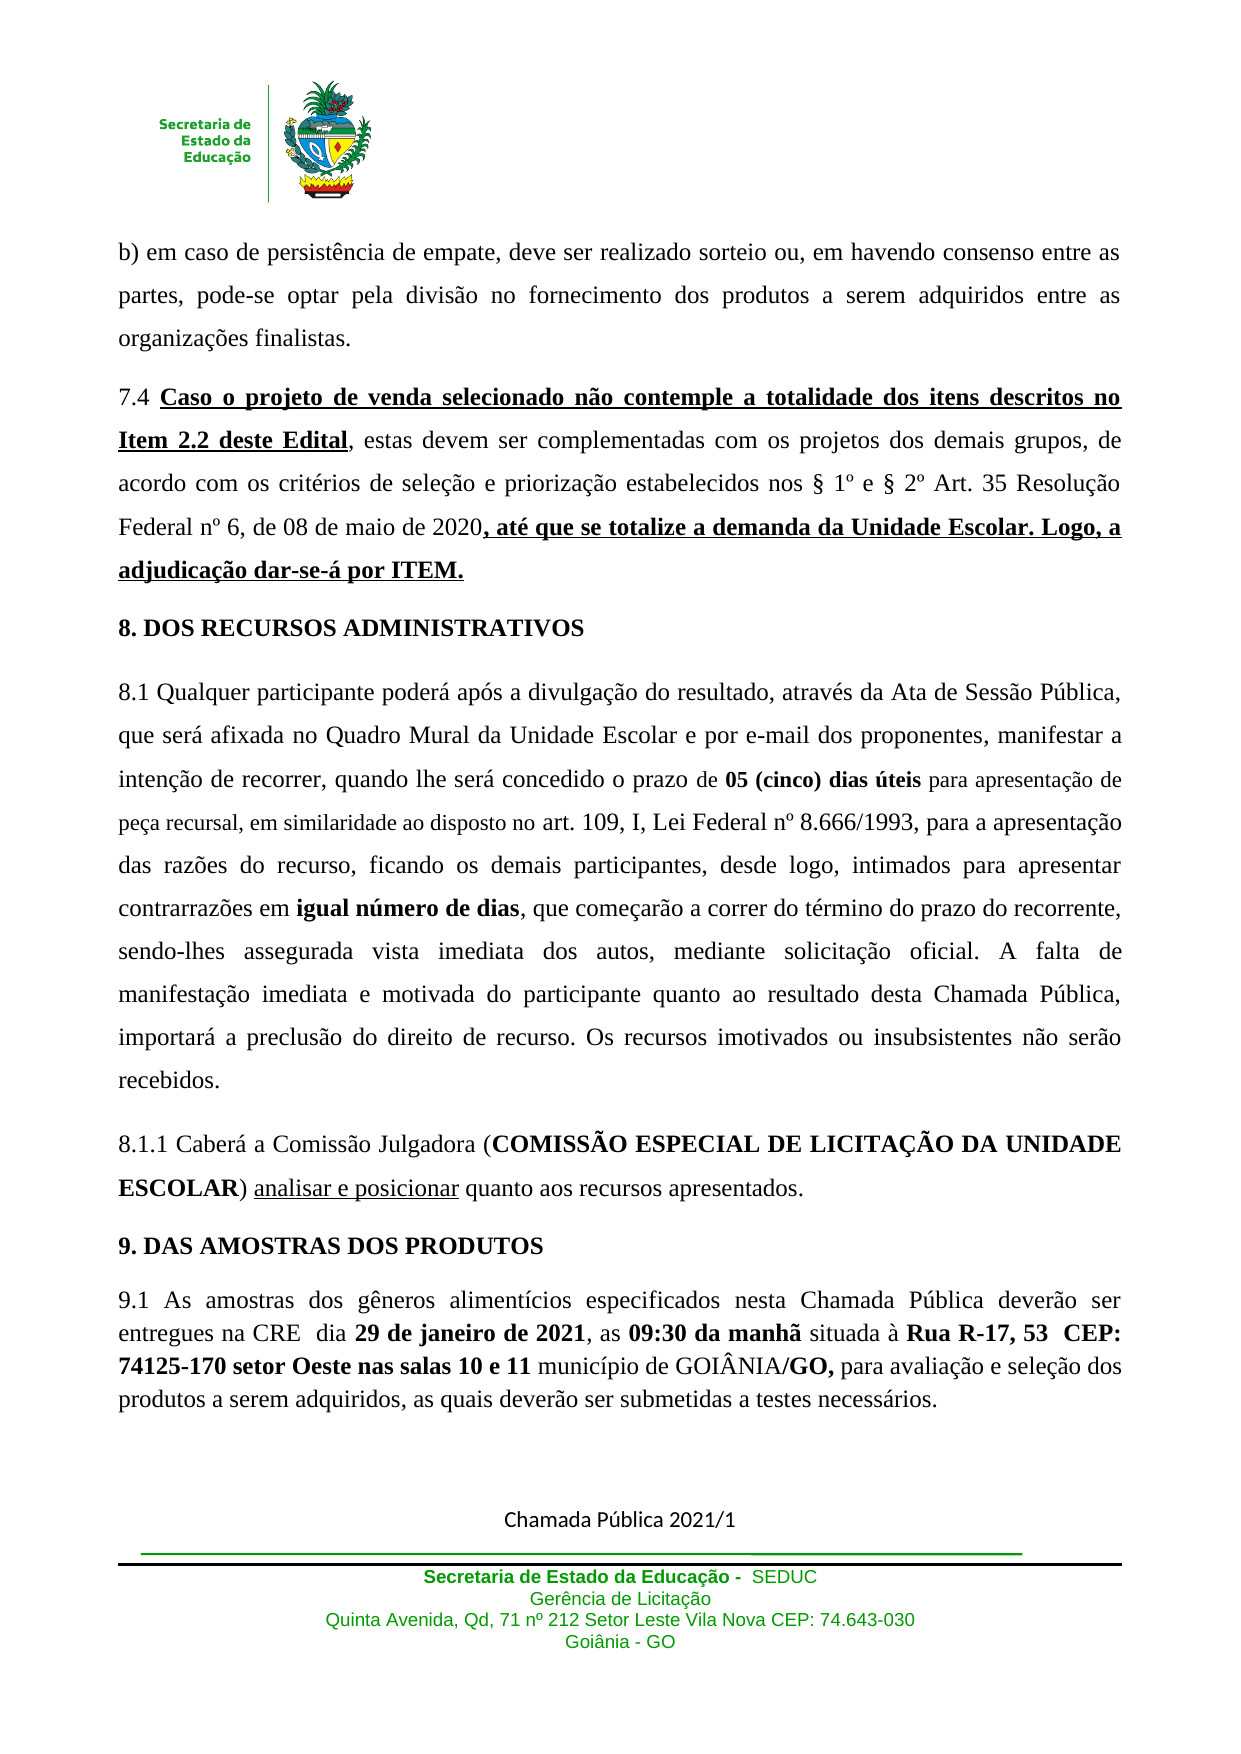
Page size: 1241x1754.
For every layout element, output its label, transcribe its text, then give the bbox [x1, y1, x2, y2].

text 8.1.1 Caberá a Comissão Julgadora (COMISSÃO ESPECIAL DE LICITAÇÃO DA UNIDADE ESCOLAR) analisar e posicionar quanto aos recursos apresentados. [118, 1129, 1122, 1201]
text 7.4 Caso o projeto de venda selecionado não contemple a totalidade dos itens descritos no Item 2.2 deste Edital, estas devem ser complementadas com os projetos dos demais grupos, de acordo com os critérios de seleção e priorização estabelecidos nos § 1º e § 2º Art. 35 Resolução Federal nº 6, de 08 de maio de 2020, até que se totalize a demanda da Unidade Escolar. Logo, a adjudicação dar-se-á por ITEM. [118, 382, 1122, 583]
text 8. DOS RECURSOS ADMINISTRATIVOS [118, 613, 1122, 642]
picture [118, 73, 412, 210]
text b) em caso de persistência de empate, deve ser realizado sorteio ou, em havendo consenso entre as partes, pode-se optar pela divisão no fornecimento dos produtos a serem adquiridos entre as organizações finalistas. [118, 237, 1122, 352]
text 9. DAS AMOSTRAS DOS PRODUTOS [118, 1231, 1028, 1260]
text 9.1 As amostras dos gêneros alimentícios especificados nesta Chamada Pública deverão ser entregues na CRE dia 29 de janeiro de 2021, as 09:30 da manhã situada à Rua R-17, 53 CEP: 74125-170 setor Oeste nas salas 10 e 11 município de GOIÂNIA/GO, para avaliação e seleção dos produtos a serem adquiridos, as quais deverão ser submetidas a testes necessários. [118, 1285, 1122, 1413]
text 8.1 Qualquer participante poderá após a divulgação do resultado, através da Ata de Sessão Pública, que será afixada no Quadro Mural da Unidade Escolar e por e-mail dos proponentes, manifestar a intenção de recorrer, quando lhe será concedido o prazo de 05 (cinco) dias úteis para apresentação de peça recursal, em similaridade ao disposto no art. 109, I, Lei Federal nº 8.666/1993, para a apresentação das razões do recurso, ficando os demais participantes, desde logo, intimados para apresentar contrarrazões em igual número de dias, que começarão a correr do término do prazo do recorrente, sendo-lhes assegurada vista imediata dos autos, mediante solicitação oficial. A falta de manifestação imediata e motivada do participante quanto ao resultado desta Chamada Pública, importará a preclusão do direito de recurso. Os recursos imotivados ou insubsistentes não serão recebidos. [118, 677, 1122, 1094]
